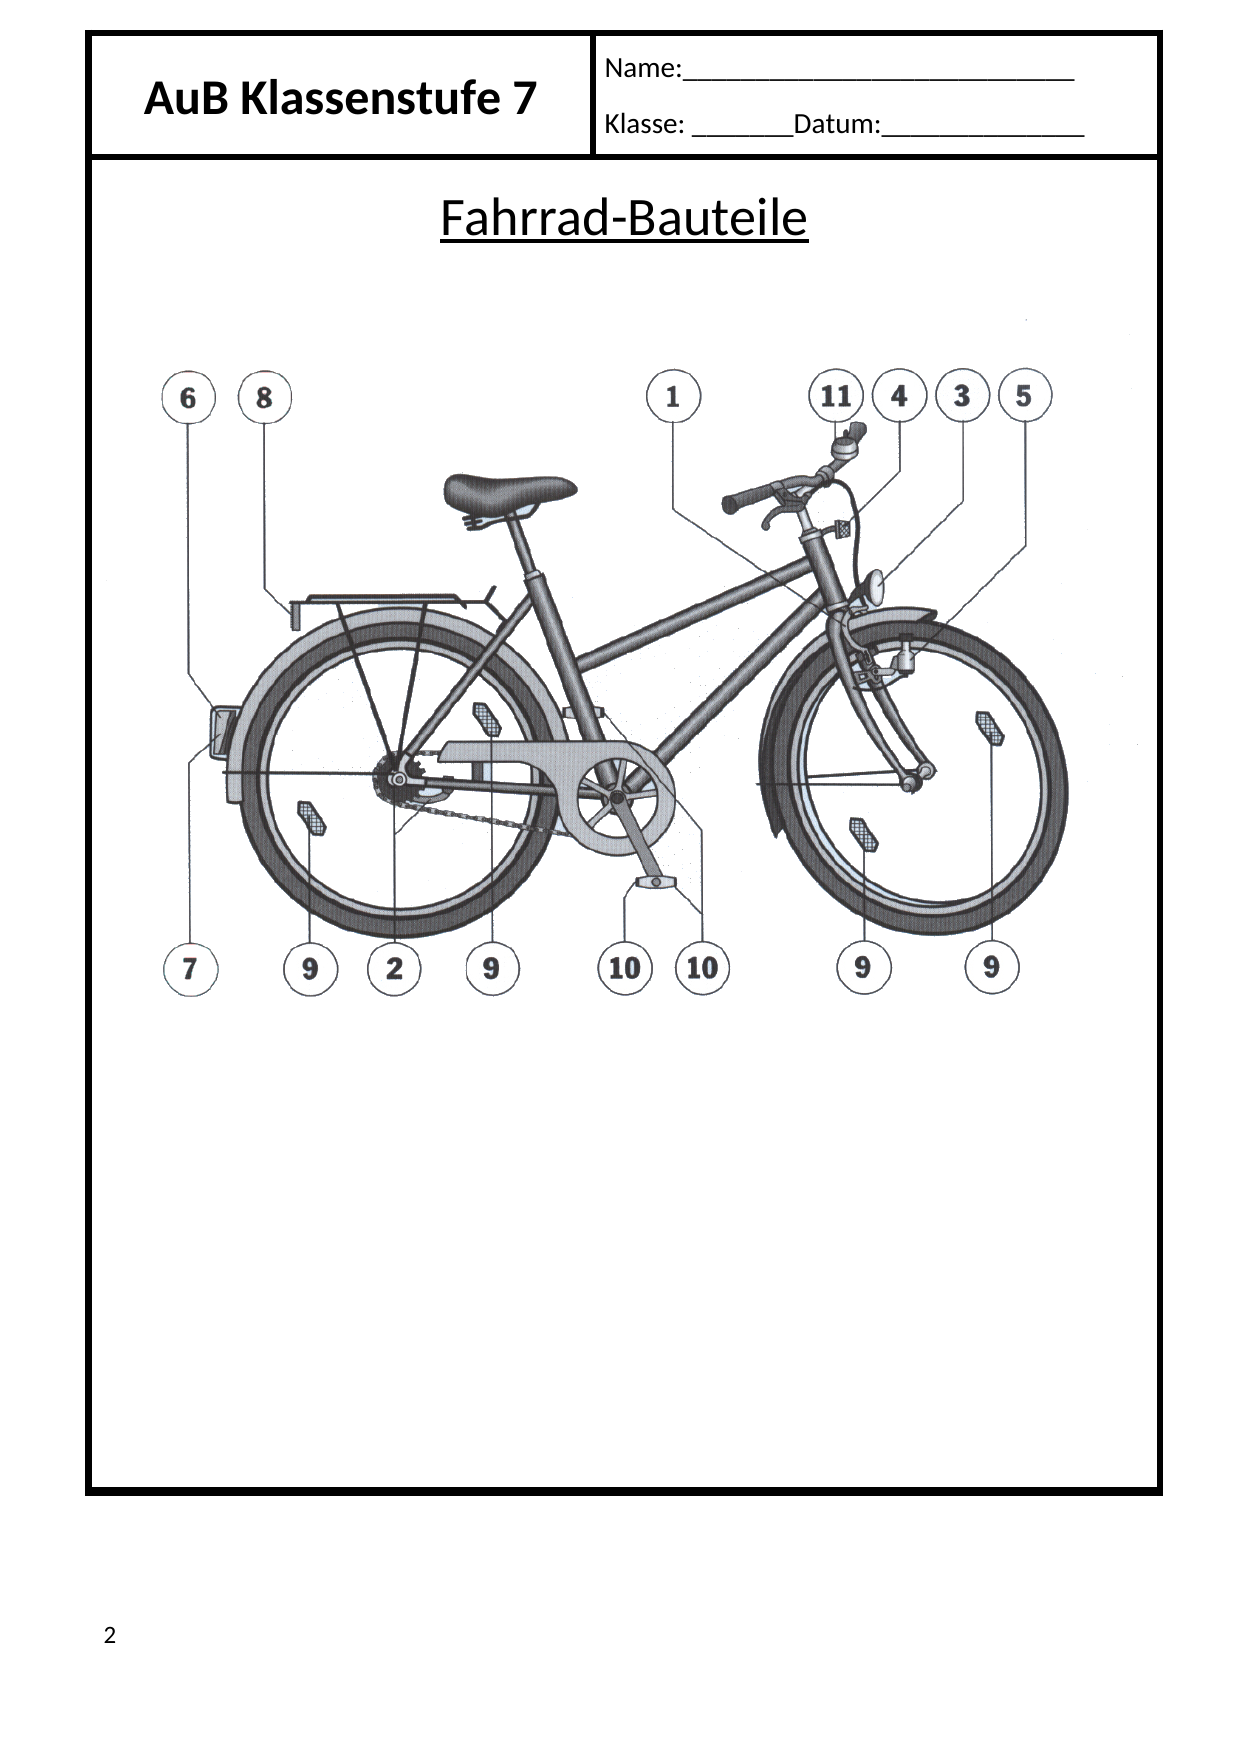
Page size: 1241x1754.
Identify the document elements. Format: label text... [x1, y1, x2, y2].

table_cell Fahrrad-Bauteile [92, 160, 1157, 1487]
picture [99, 308, 1138, 997]
table_cell Name:___________________________ Klasse: _______Datum:______________ [596, 36, 1157, 154]
table_cell AuB Klassenstufe 7 [92, 36, 590, 154]
